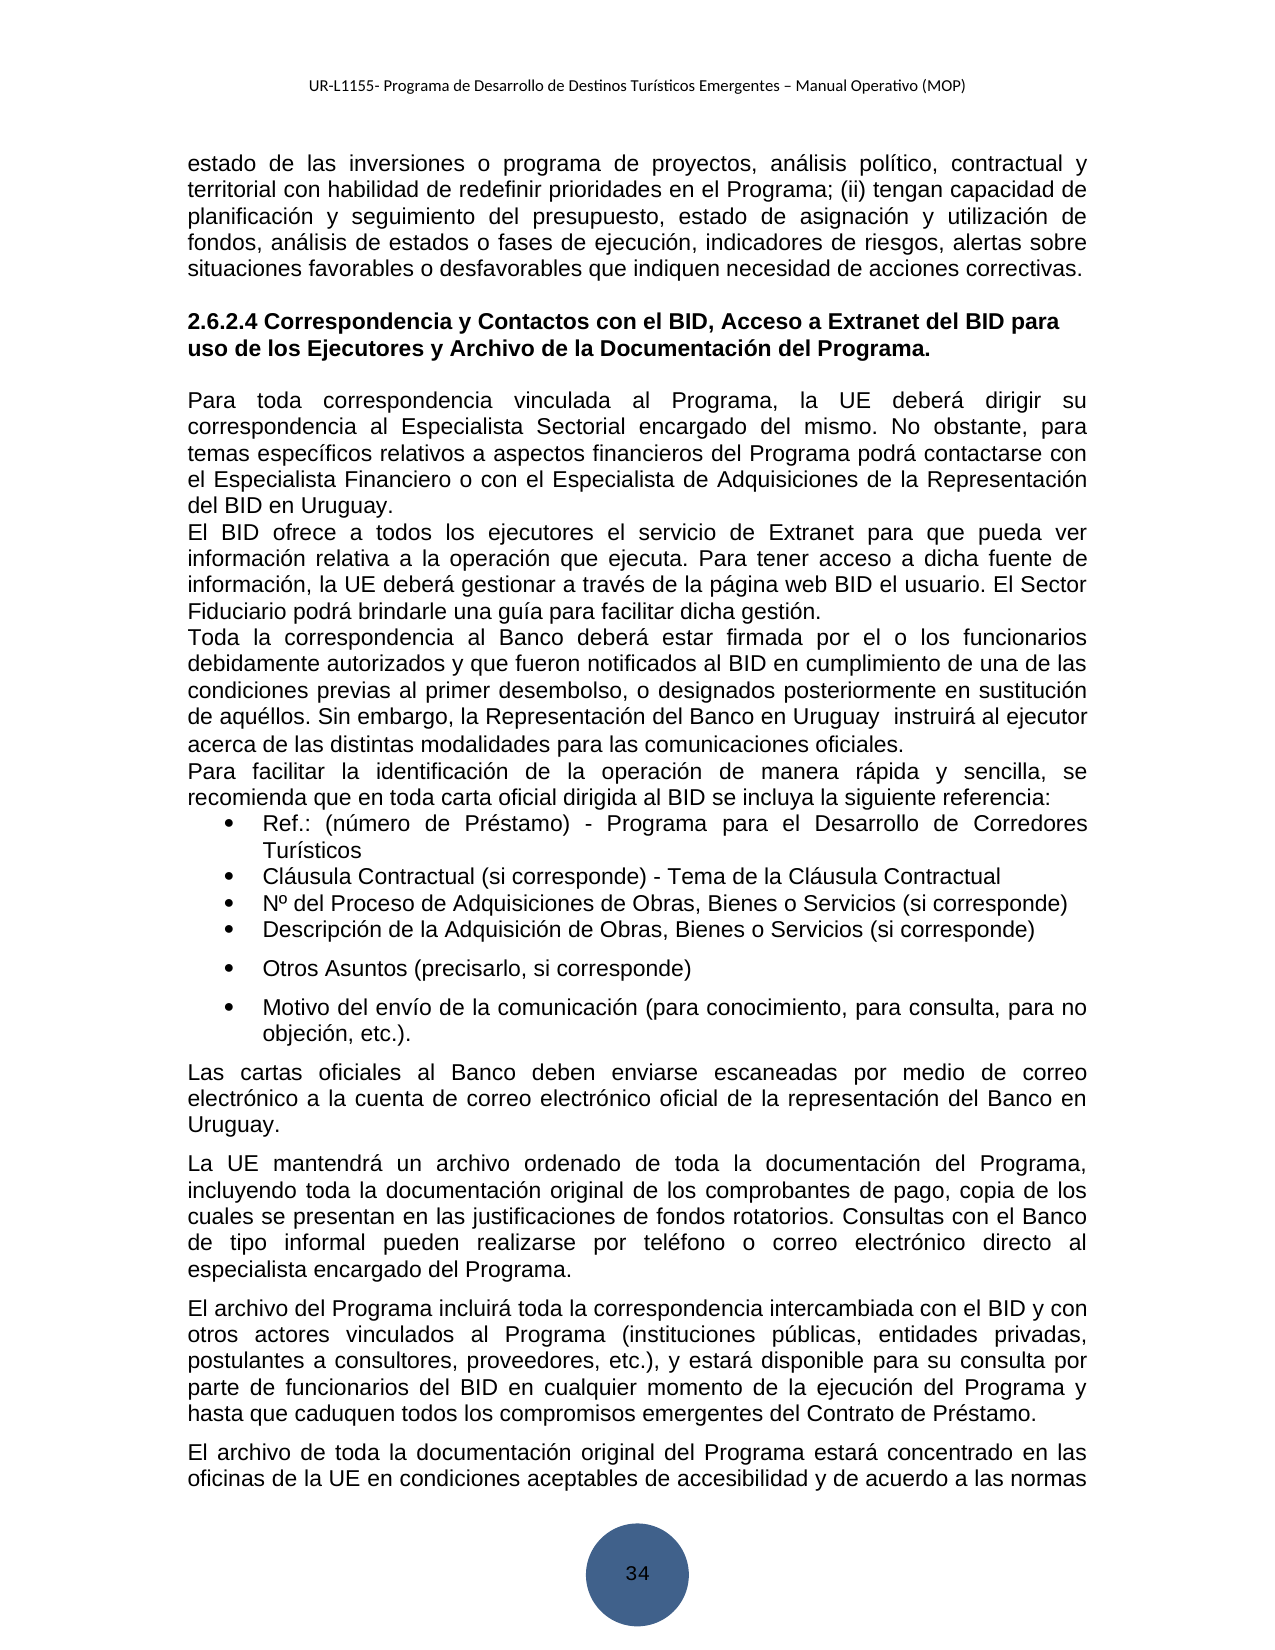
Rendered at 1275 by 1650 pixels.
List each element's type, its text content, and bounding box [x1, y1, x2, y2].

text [187, 150, 1088, 282]
text El archivo del Programa incluirá toda la correspondencia intercambiada con el BID y con otros actores vinculados al Programa (instituciones públicas, entidades privadas, postulantes a consultores, proveedores, etc.), y estará disponible para su consulta por parte de funcionarios del BID en cualquier momento de la ejecución del Programa y hasta que caduquen todos los compromisos emergentes del Contrato de Préstamo. [187, 1294, 1088, 1426]
text La UE mantendrá un archivo ordenado de toda la documentación del Programa, incluyendo toda la documentación original de los comprobantes de pago, copia de los cuales se presentan en las justificaciones de fondos rotatorios. Consultas con el Banco de tipo informal pueden realizarse por teléfono o correo electrónico directo al especialista encargado del Programa. [187, 1150, 1088, 1282]
list Ref.: (número de Préstamo) - Programa para el Desarrollo de Corredores Turísticos [225, 810, 1088, 863]
list Motivo del envío de la comunicación (para conocimiento, para consulta, para no objeción, etc.). [225, 993, 1088, 1046]
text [187, 1439, 1088, 1492]
text Para facilitar la identificación de la operación de manera rápida y sencilla, se recomienda que en toda carta oficial dirigida al BID se incluya la siguiente referencia: [187, 758, 1088, 810]
text Toda la correspondencia al Banco deberá estar firmada por el o los funcionarios debidamente autorizados y que fueron notificados al BID en cumplimiento de una de las condiciones previas al primer desembolso, o designados posteriormente en sustitución de aquéllos. Sin embargo, la Representación del Banco en Uruguay instruirá al ejecutor acerca de las distintas modalidades para las comunicaciones oficiales. [187, 624, 1088, 758]
list Otros Asuntos (precisarlo, si corresponde) [225, 955, 1088, 981]
text Para toda correspondencia vinculada al Programa, la UE deberá dirigir su correspondencia al Especialista Sectorial encargado del mismo. No obstante, para temas específicos relativos a aspectos financieros del Programa podrá contactarse con el Especialista Financiero o con el Especialista de Adquisiciones de la Representación del BID en Uruguay. [187, 387, 1088, 518]
subtitle 2.6.2.4 Correspondencia y Contactos con el BID, Acceso a Extranet del BID para uso de los Ejecutores y Archivo de la Documentación del Programa. [187, 308, 1088, 361]
text El BID ofrece a todos los ejecutores el servicio de Extranet para que pueda ver información relativa a la operación que ejecuta. Para tener acceso a dicha fuente de información, la UE deberá gestionar a través de la página web BID el usuario. El Sector Fiduciario podrá brindarle una guía para facilitar dicha gestión. [187, 518, 1088, 624]
list Nº del Proceso de Adquisiciones de Obras, Bienes o Servicios (si corresponde) [225, 889, 1088, 916]
list Cláusula Contractual (si corresponde) - Tema de la Cláusula Contractual [225, 863, 1088, 889]
text Las cartas oficiales al Banco deben enviarse escaneadas por medio de correo electrónico a la cuenta de correo electrónico oficial de la representación del Banco en Uruguay. [187, 1059, 1088, 1138]
list Descripción de la Adquisición de Obras, Bienes o Servicios (si corresponde) [225, 916, 1088, 942]
